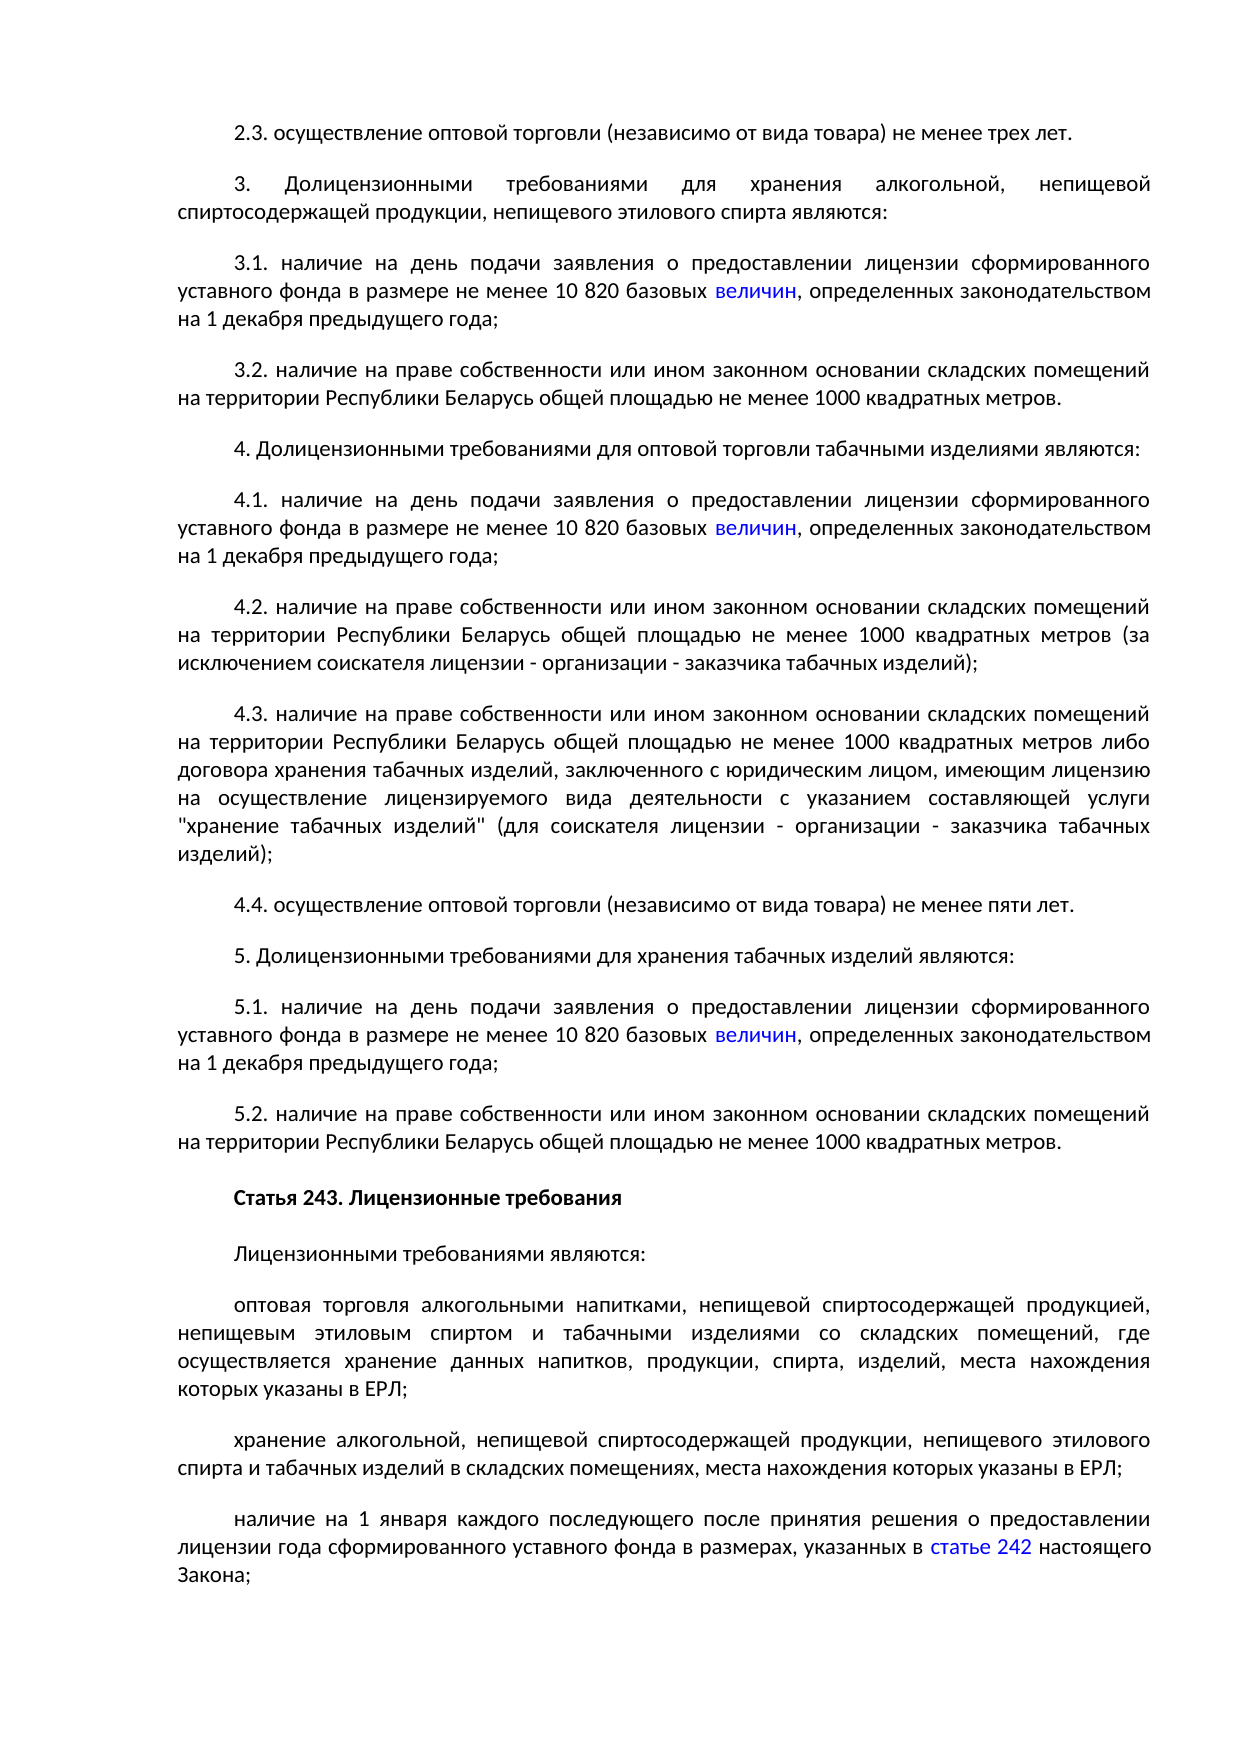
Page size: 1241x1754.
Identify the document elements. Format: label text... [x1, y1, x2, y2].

text наличие на 1 января каждого последующего после принятия решения о предоставлении лицензии года сформированного уставного фонда в размерах, указанных в статье 242 настоящего Закона; [177, 1504, 1152, 1588]
text 3.2. наличие на праве собственности или ином законном основании складских помещений на территории Республики Беларусь общей площадью не менее 1000 квадратных метров. [177, 355, 1152, 411]
text хранение алкогольной, непищевой спиртосодержащей продукции, непищевого этилового спирта и табачных изделий в складских помещениях, места нахождения которых указаны в ЕРЛ; [177, 1425, 1152, 1481]
text 5.1. наличие на день подачи заявления о предоставлении лицензии сформированного уставного фонда в размере не менее 10 820 базовых величин, определенных законодательством на 1 декабря предыдущего года; [177, 992, 1152, 1076]
text Статья 243. Лицензионные требования [177, 1183, 1152, 1211]
text 2.3. осуществление оптовой торговли (независимо от вида товара) не менее трех лет. [177, 118, 1152, 146]
text 4.1. наличие на день подачи заявления о предоставлении лицензии сформированного уставного фонда в размере не менее 10 820 базовых величин, определенных законодательством на 1 декабря предыдущего года; [177, 485, 1152, 569]
text 4.3. наличие на праве собственности или ином законном основании складских помещений на территории Республики Беларусь общей площадью не менее 1000 квадратных метров либо договора хранения табачных изделий, заключенного с юридическим лицом, имеющим лицензию на осуществление лицензируемого вида деятельности с указанием составляющей услуги "хранение табачных изделий" (для соискателя лицензии - организации - заказчика табачных изделий); [177, 699, 1152, 867]
text 4.2. наличие на праве собственности или ином законном основании складских помещений на территории Республики Беларусь общей площадью не менее 1000 квадратных метров (за исключением соискателя лицензии - организации - заказчика табачных изделий); [177, 592, 1152, 676]
text оптовая торговля алкогольными напитками, непищевой спиртосодержащей продукцией, непищевым этиловым спиртом и табачными изделиями со складских помещений, где осуществляется хранение данных напитков, продукции, спирта, изделий, места нахождения которых указаны в ЕРЛ; [177, 1290, 1152, 1402]
text 4.4. осуществление оптовой торговли (независимо от вида товара) не менее пяти лет. [177, 890, 1152, 918]
text 4. Долицензионными требованиями для оптовой торговли табачными изделиями являются: [177, 434, 1152, 462]
text 5. Долицензионными требованиями для хранения табачных изделий являются: [177, 941, 1152, 969]
text 5.2. наличие на праве собственности или ином законном основании складских помещений на территории Республики Беларусь общей площадью не менее 1000 квадратных метров. [177, 1099, 1152, 1155]
text 3. Долицензионными требованиями для хранения алкогольной, непищевой спиртосодержащей продукции, непищевого этилового спирта являются: [177, 169, 1152, 225]
text Лицензионными требованиями являются: [177, 1239, 1152, 1267]
text 3.1. наличие на день подачи заявления о предоставлении лицензии сформированного уставного фонда в размере не менее 10 820 базовых величин, определенных законодательством на 1 декабря предыдущего года; [177, 248, 1152, 332]
